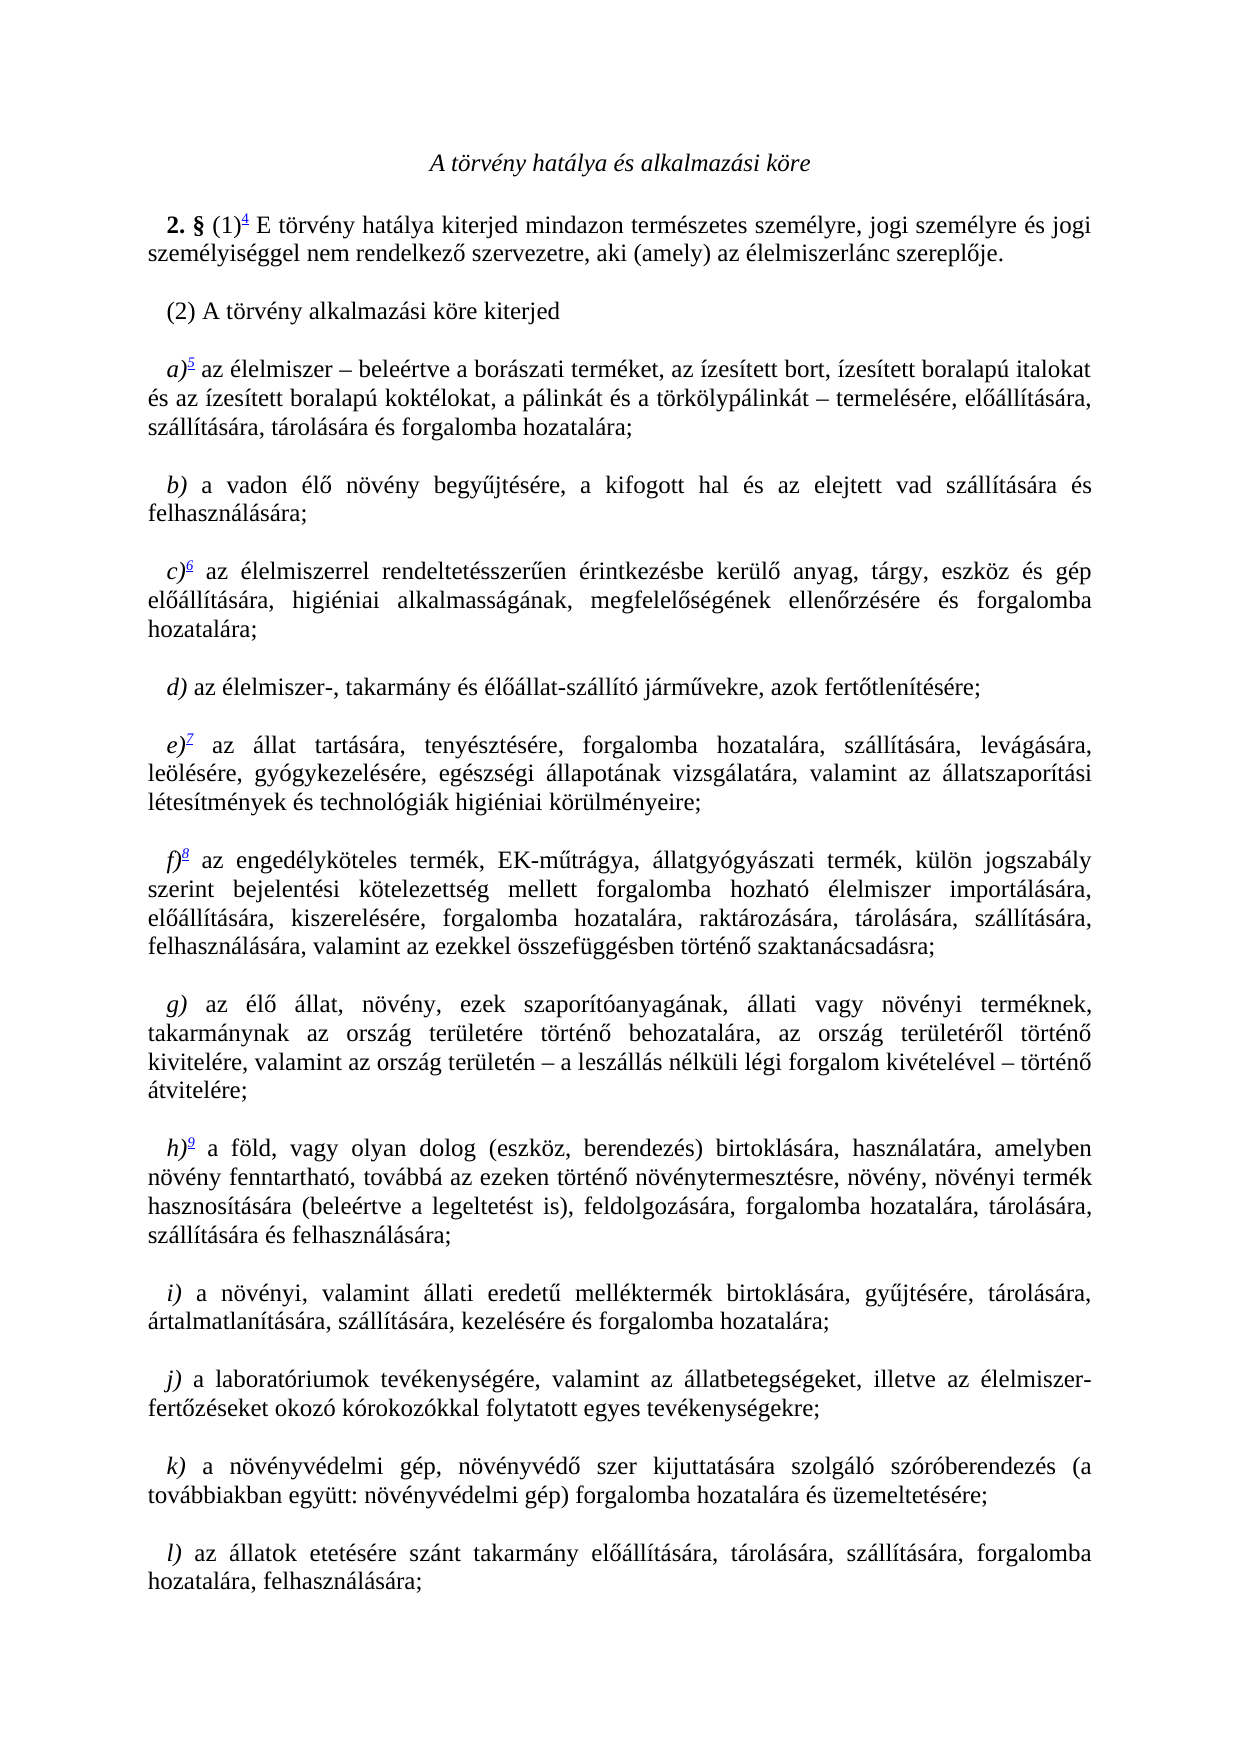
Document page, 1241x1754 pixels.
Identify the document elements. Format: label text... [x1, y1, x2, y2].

text j) a laboratóriumok tevékenységére, valamint az állatbetegségeket, illetve az élelmiszer-fertőzéseket okozó kórokozókkal folytatott egyes tevékenységekre; [148, 1364, 1093, 1422]
text i) a növényi, valamint állati eredetű melléktermék birtoklására, gyűjtésére, tárolására, ártalmatlanítására, szállítására, kezelésére és forgalomba hozatalára; [148, 1278, 1093, 1335]
text h)9 a föld, vagy olyan dolog (eszköz, berendezés) birtoklására, használatára, amelyben növény fenntartható, továbbá az ezeken történő növénytermesztésre, növény, növényi termék hasznosítására (beleértve a legeltetést is), feldolgozására, forgalomba hozatalára, tárolására, szállítására és felhasználására; [148, 1133, 1093, 1248]
text l) az állatok etetésére szánt takarmány előállítására, tárolására, szállítására, forgalomba hozatalára, felhasználására; [148, 1538, 1093, 1595]
text d) az élelmiszer-, takarmány és élőállat-szállító járművekre, azok fertőtlenítésére; [148, 672, 1093, 701]
text b) a vadon élő növény begyűjtésére, a kifogott hal és az elejtett vad szállítására és felhasználására; [148, 470, 1093, 527]
text g) az élő állat, növény, ezek szaporítóanyagának, állati vagy növényi terméknek, takarmánynak az ország területére történő behozatalára, az ország területéről történő kivitelére, valamint az ország területén – a leszállás nélküli légi forgalom kivételével – történő átvitelére; [148, 989, 1093, 1104]
text f)8 az engedélyköteles termék, EK-műtrágya, állatgyógyászati termék, külön jogszabály szerint bejelentési kötelezettség mellett forgalomba hozható élelmiszer importálására, előállítására, kiszerelésére, forgalomba hozatalára, raktározására, tárolására, szállítására, felhasználására, valamint az ezekkel összefüggésben történő szaktanácsadásra; [148, 845, 1093, 960]
text 2. § (1)4 E törvény hatálya kiterjed mindazon természetes személyre, jogi személyre és jogi személyiséggel nem rendelkező szervezetre, aki (amely) az élelmiszerlánc szereplője. [148, 210, 1093, 267]
text a)5 az élelmiszer – beleértve a borászati terméket, az ízesített bort, ízesített boralapú italokat és az ízesített boralapú koktélokat, a pálinkát és a törkölypálinkát – termelésére, előállítására, szállítására, tárolására és forgalomba hozatalára; [148, 354, 1093, 441]
text (2) A törvény alkalmazási köre kiterjed [148, 296, 1093, 325]
text e)7 az állat tartására, tenyésztésére, forgalomba hozatalára, szállítására, levágására, leölésére, gyógykezelésére, egészségi állapotának vizsgálatára, valamint az állatszaporítási létesítmények és technológiák higiéniai körülményeire; [148, 730, 1093, 816]
text A törvény hatálya és alkalmazási köre [148, 148, 1093, 176]
text k) a növényvédelmi gép, növényvédő szer kijuttatására szolgáló szóróberendezés (a továbbiakban együtt: növényvédelmi gép) forgalomba hozatalára és üzemeltetésére; [148, 1451, 1093, 1508]
text c)6 az élelmiszerrel rendeltetésszerűen érintkezésbe kerülő anyag, tárgy, eszköz és gép előállítására, higiéniai alkalmasságának, megfelelőségének ellenőrzésére és forgalomba hozatalára; [148, 556, 1093, 643]
